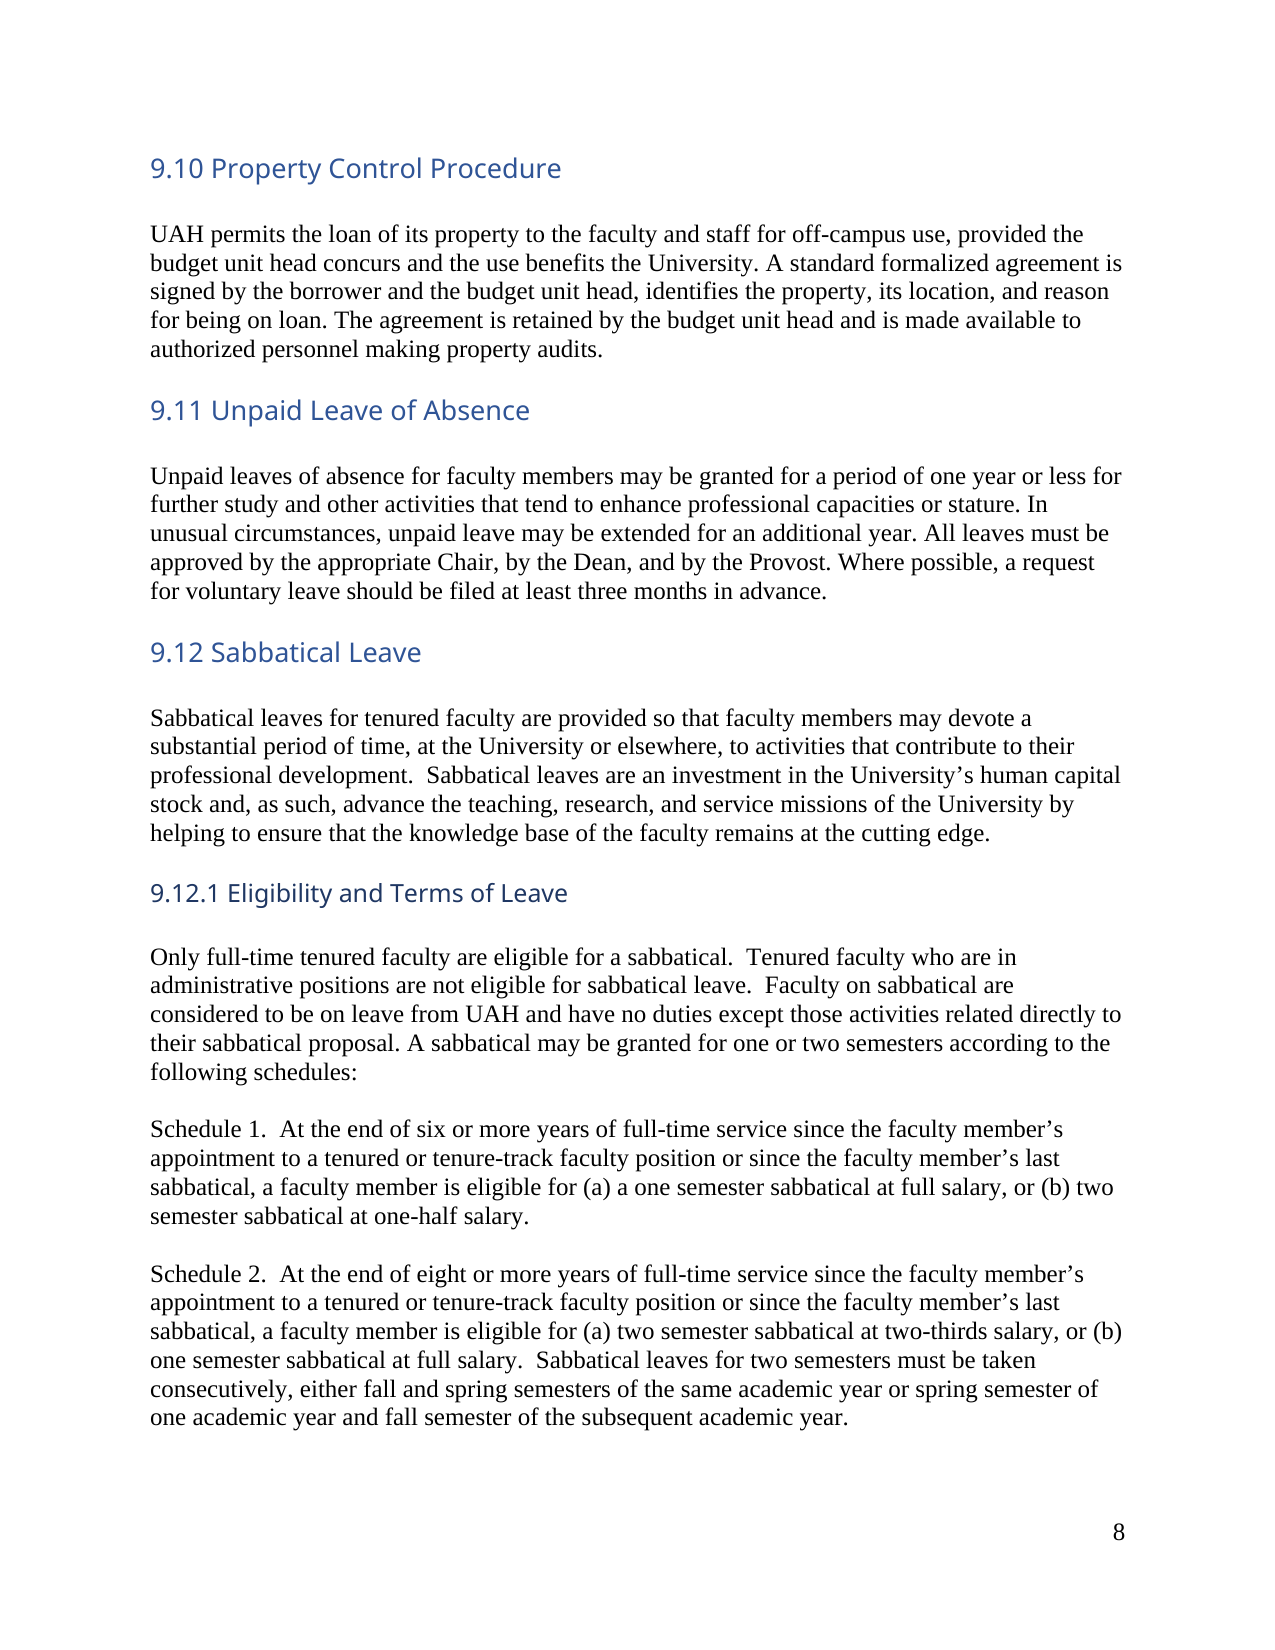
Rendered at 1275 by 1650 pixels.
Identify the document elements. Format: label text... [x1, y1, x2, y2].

text Schedule 2. At the end of eight or more years of full-time service since the faculty member’s appointment to a tenured or tenure-track faculty position or since the faculty member’s last sabbatical, a faculty member is eligible for (a) two semester sabbatical at two-thirds salary, or (b) one semester sabbatical at full salary. Sabbatical leaves for two semesters must be taken consecutively, either fall and spring semesters of the same academic year or spring semester of one academic year and fall semester of the subsequent academic year. [150, 1259, 1125, 1431]
text Schedule 1. At the end of six or more years of full-time service since the faculty member’s appointment to a tenured or tenure-track faculty position or since the faculty member’s last sabbatical, a faculty member is eligible for (a) a one semester sabbatical at full salary, or (b) two semester sabbatical at one-half salary. [150, 1114, 1125, 1229]
text UAH permits the loan of its property to the faculty and staff for off-campus use, provided the budget unit head concurs and the use benefits the University. A standard formalized agreement is signed by the borrower and the budget unit head, identifies the property, its location, and reason for being on loan. The agreement is retained by the budget unit head and is made available to authorized personnel making property audits. [150, 219, 1125, 363]
text Only full-time tenured faculty are eligible for a sabbatical. Tenured faculty who are in administrative positions are not eligible for sabbatical leave. Faculty on sabbatical are considered to be on leave from UAH and have no duties except those activities related directly to their sabbatical proposal. A sabbatical may be granted for one or two semesters according to the following schedules: [150, 942, 1125, 1085]
text Sabbatical leaves for tenured faculty are provided so that faculty members may devote a substantial period of time, at the University or elsewhere, to activities that contribute to their professional development. Sabbatical leaves are an investment in the University’s human capital stock and, as such, advance the teaching, research, and service missions of the University by helping to ensure that the knowledge base of the faculty remains at the cutting edge. [150, 703, 1125, 846]
subtitle 9.12.1 Eligibility and Terms of Leave [150, 876, 1125, 910]
text Unpaid leaves of absence for faculty members may be granted for a period of one year or less for further study and other activities that tend to enhance professional capacities or stature. In unusual circumstances, unpaid leave may be extended for an additional year. All leaves must be approved by the appropriate Chair, by the Dean, and by the Provost. Where possible, a request for voluntary leave should be filed at least three months in advance. [150, 461, 1125, 604]
subtitle 9.12 Sabbatical Leave [150, 634, 1125, 671]
subtitle 9.10 Property Control Procedure [150, 150, 1125, 187]
subtitle 9.11 Unpaid Leave of Absence [150, 392, 1125, 429]
